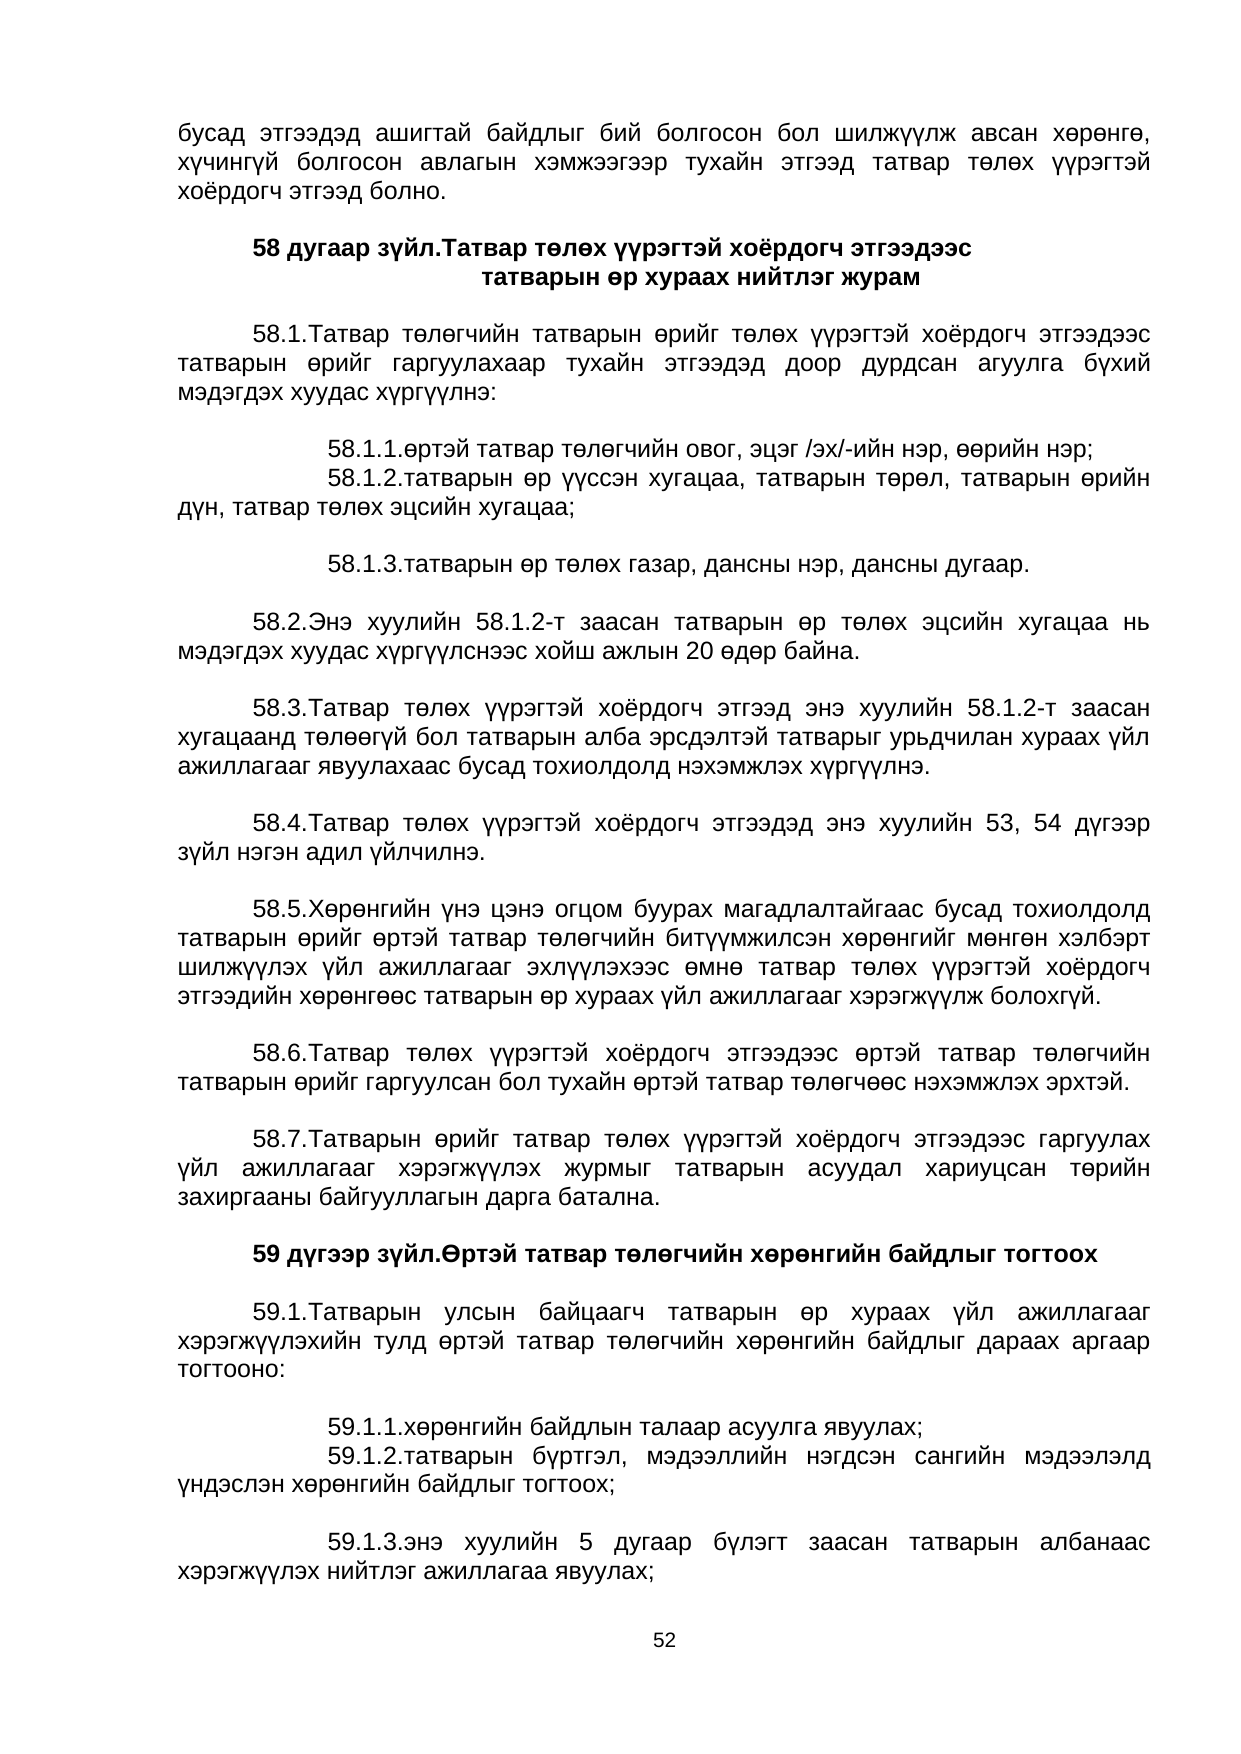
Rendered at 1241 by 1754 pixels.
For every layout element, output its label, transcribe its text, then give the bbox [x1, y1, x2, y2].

subtitle 58.5.Хөрөнгийн үнэ цэнэ огцом буурах магадлалтайгаас бусад тохиолдолд татварын өрийг өртэй татвар төлөгчийн битүүмжилсэн хөрөнгийг мөнгөн хэлбэрт шилжүүлэх үйл ажиллагааг эхлүүлэхээс өмнө татвар төлөх үүрэгтэй хоёрдогч этгээдийн хөрөнгөөс татварын өр хураах үйл ажиллагааг хэрэгжүүлж болохгүй. [177, 894, 1152, 1009]
subtitle 59.1.2.татварын бүртгэл, мэдээллийн нэгдсэн сангийн мэдээлэлд үндэслэн хөрөнгийн байдлыг тогтоох; [177, 1441, 1152, 1498]
subtitle 58.1.3.татварын өр төлөх газар, дансны нэр, дансны дугаар. [177, 549, 1152, 578]
subtitle 58.4.Татвар төлөх үүрэгтэй хоёрдогч этгээдэд энэ хуулийн 53, 54 дүгээр зүйл нэгэн адил үйлчилнэ. [177, 808, 1152, 866]
subtitle 59.1.Татварын улсын байцаагч татварын өр хураах үйл ажиллагааг хэрэгжүүлэхийн тулд өртэй татвар төлөгчийн хөрөнгийн байдлыг дараах аргаар тогтооно: [177, 1297, 1152, 1383]
subtitle татварын өр хураах нийтлэг журам [177, 262, 1152, 291]
subtitle 58 дугаар зүйл.Татвар төлөх үүрэгтэй хоёрдогч этгээдээс [177, 233, 1152, 262]
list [177, 118, 1152, 204]
subtitle 58.2.Энэ хуулийн 58.1.2-т заасан татварын өр төлөх эцсийн хугацаа нь мэдэгдэх хуудас хүргүүлснээс хойш ажлын 20 өдөр байна. [177, 607, 1152, 664]
subtitle 58.7.Татварын өрийг татвар төлөх үүрэгтэй хоёрдогч этгээдээс гаргуулах үйл ажиллагааг хэрэгжүүлэх журмыг татварын асуудал хариуцсан төрийн захиргааны байгууллагын дарга батална. [177, 1124, 1152, 1211]
subtitle 59.1.3.энэ хуулийн 5 дугаар бүлэгт заасан татварын албанаас хэрэгжүүлэх нийтлэг ажиллагаа явуулах; [177, 1527, 1152, 1584]
subtitle 58.1.2.татварын өр үүссэн хугацаа, татварын төрөл, татварын өрийн дүн, татвар төлөх эцсийн хугацаа; [177, 463, 1152, 521]
subtitle 59.1.1.хөрөнгийн байдлын талаар асуулга явуулах; [177, 1412, 1152, 1441]
subtitle 58.3.Татвар төлөх үүрэгтэй хоёрдогч этгээд энэ хуулийн 58.1.2-т заасан хугацаанд төлөөгүй бол татварын алба эрсдэлтэй татварыг урьдчилан хураах үйл ажиллагааг явуулахаас бусад тохиолдолд нэхэмжлэх хүргүүлнэ. [177, 693, 1152, 779]
subtitle 58.1.Татвар төлөгчийн татварын өрийг төлөх үүрэгтэй хоёрдогч этгээдээс татварын өрийг гаргуулахаар тухайн этгээдэд доор дурдсан агуулга бүхий мэдэгдэх хуудас хүргүүлнэ: [177, 319, 1152, 406]
subtitle 59 дүгээр зүйл.Өртэй татвар төлөгчийн хөрөнгийн байдлыг тогтоох [177, 1239, 1152, 1268]
subtitle 58.1.1.өртэй татвар төлөгчийн овог, эцэг /эх/-ийн нэр, өөрийн нэр; [177, 434, 1152, 463]
subtitle 58.6.Татвар төлөх үүрэгтэй хоёрдогч этгээдээс өртэй татвар төлөгчийн татварын өрийг гаргуулсан бол тухайн өртэй татвар төлөгчөөс нэхэмжлэх эрхтэй. [177, 1038, 1152, 1096]
